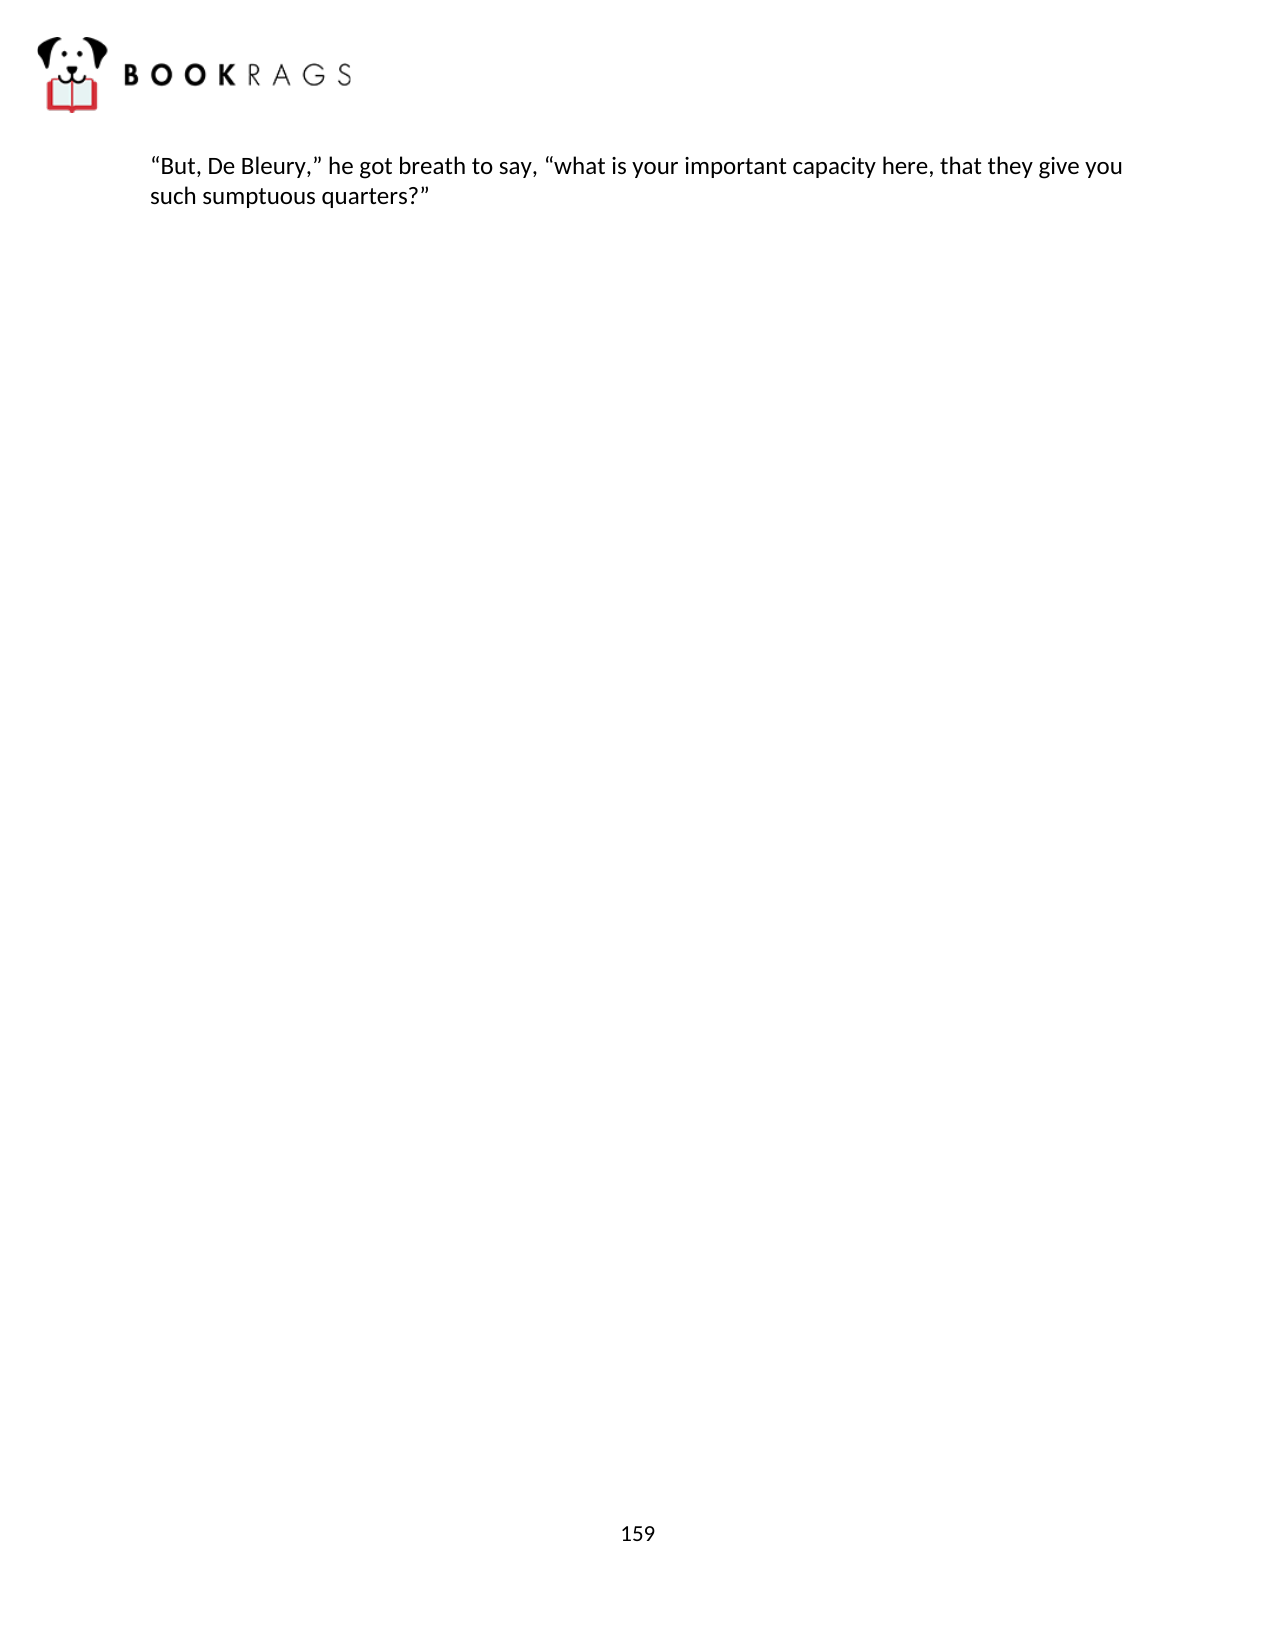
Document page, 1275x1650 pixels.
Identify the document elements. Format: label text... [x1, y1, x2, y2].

text “But, De Bleury,” he got breath to say, “what is your important capacity here, that they give you such sumptuous quarters?” [150, 150, 1125, 211]
picture [37, 37, 351, 113]
